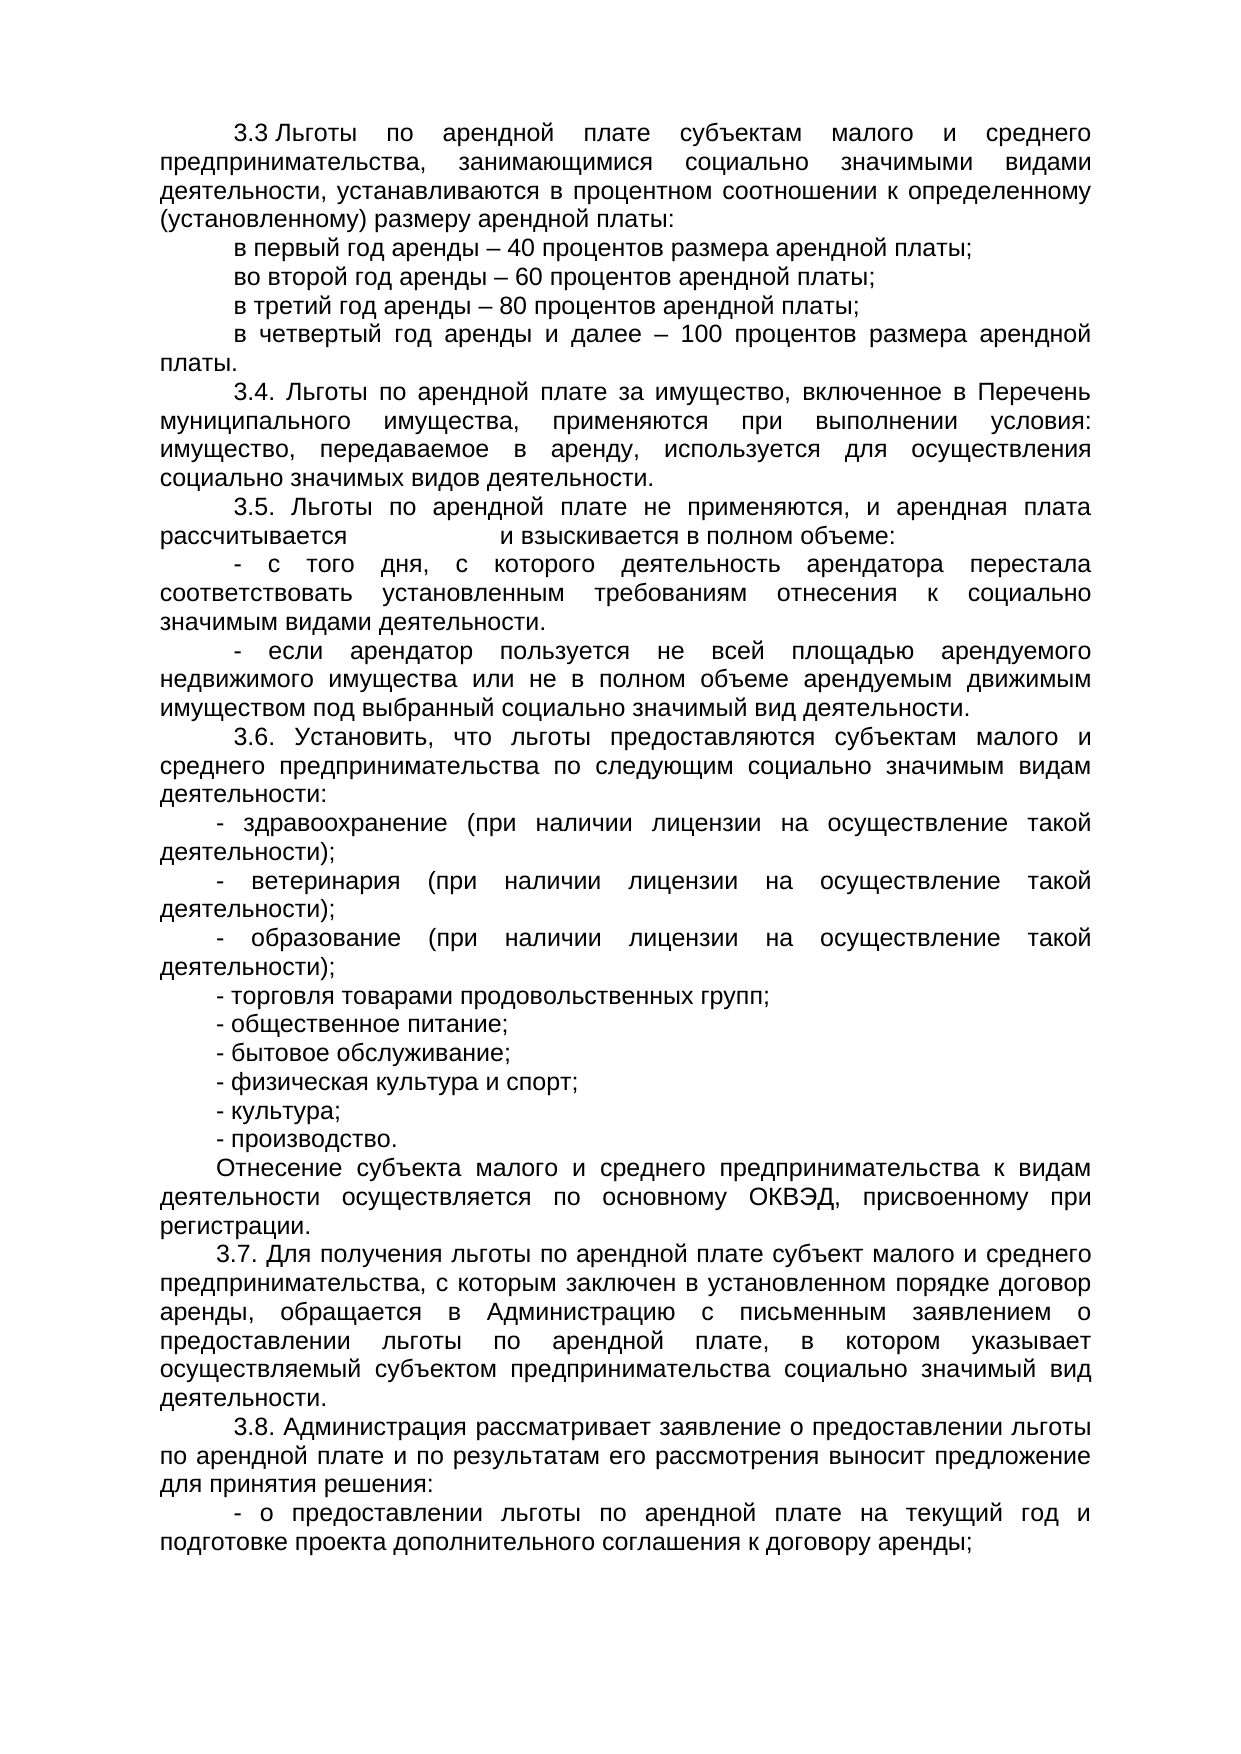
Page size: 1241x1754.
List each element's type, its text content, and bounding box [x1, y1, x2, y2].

text в четвертый год аренды и далее – 100 процентов размера арендной платы. [159, 319, 1092, 377]
text Отнесение субъекта малого и среднего предпринимательства к видам деятельности осуществляется по основному ОКВЭД, присвоенному при регистрации. [159, 1153, 1092, 1239]
text - бытовое обслуживание; [159, 1038, 1092, 1067]
text 3.3 Льготы по арендной плате субъектам малого и среднего предпринимательства, занимающимися социально значимыми видами деятельности, устанавливаются в процентном соотношении к определенному (установленному) размеру арендной платы: [159, 118, 1092, 233]
text 3.8. Администрация рассматривает заявление о предоставлении льготы по арендной плате и по результатам его рассмотрения выносит предложение для принятия решения: [159, 1412, 1092, 1498]
text - с того дня, с которого деятельность арендатора перестала соответствовать установленным требованиям отнесения к социально значимым видами деятельности. [159, 549, 1092, 636]
text 3.5. Льготы по арендной плате не применяются, и арендная плата рассчитывается и взыскивается в полном объеме: [159, 492, 1092, 549]
text - физическая культура и спорт; [159, 1067, 1092, 1096]
text - о предоставлении льготы по арендной плате на текущий год и подготовке проекта дополнительного соглашения к договору аренды; [159, 1498, 1092, 1556]
text - культура; [159, 1096, 1092, 1124]
text - ветеринария (при наличии лицензии на осуществление такой деятельности); [159, 866, 1092, 923]
text - производство. [159, 1124, 1092, 1153]
text - торговля товарами продовольственных групп; [159, 981, 1092, 1009]
text - общественное питание; [159, 1009, 1092, 1038]
text в первый год аренды – 40 процентов размера арендной платы; [159, 233, 1092, 262]
text 3.7. Для получения льготы по арендной плате субъект малого и среднего предпринимательства, с которым заключен в установленном порядке договор аренды, обращается в Администрацию с письменным заявлением о предоставлении льготы по арендной плате, в котором указывает осуществляемый субъектом предпринимательства социально значимый вид деятельности. [159, 1239, 1092, 1412]
text - здравоохранение (при наличии лицензии на осуществление такой деятельности); [159, 808, 1092, 866]
text 3.6. Установить, что льготы предоставляются субъектам малого и среднего предпринимательства по следующим социально значимым видам деятельности: [159, 722, 1092, 808]
text в третий год аренды – 80 процентов арендной платы; [159, 291, 1092, 319]
text - если арендатор пользуется не всей площадью арендуемого недвижимого имущества или не в полном объеме арендуемым движимым имуществом под выбранный социально значимый вид деятельности. [159, 636, 1092, 722]
text - образование (при наличии лицензии на осуществление такой деятельности); [159, 923, 1092, 981]
text 3.4. Льготы по арендной плате за имущество, включенное в Перечень муниципального имущества, применяются при выполнении условия: имущество, передаваемое в аренду, используется для осуществления социально значимых видов деятельности. [159, 377, 1092, 492]
text во второй год аренды – 60 процентов арендной платы; [159, 262, 1092, 291]
